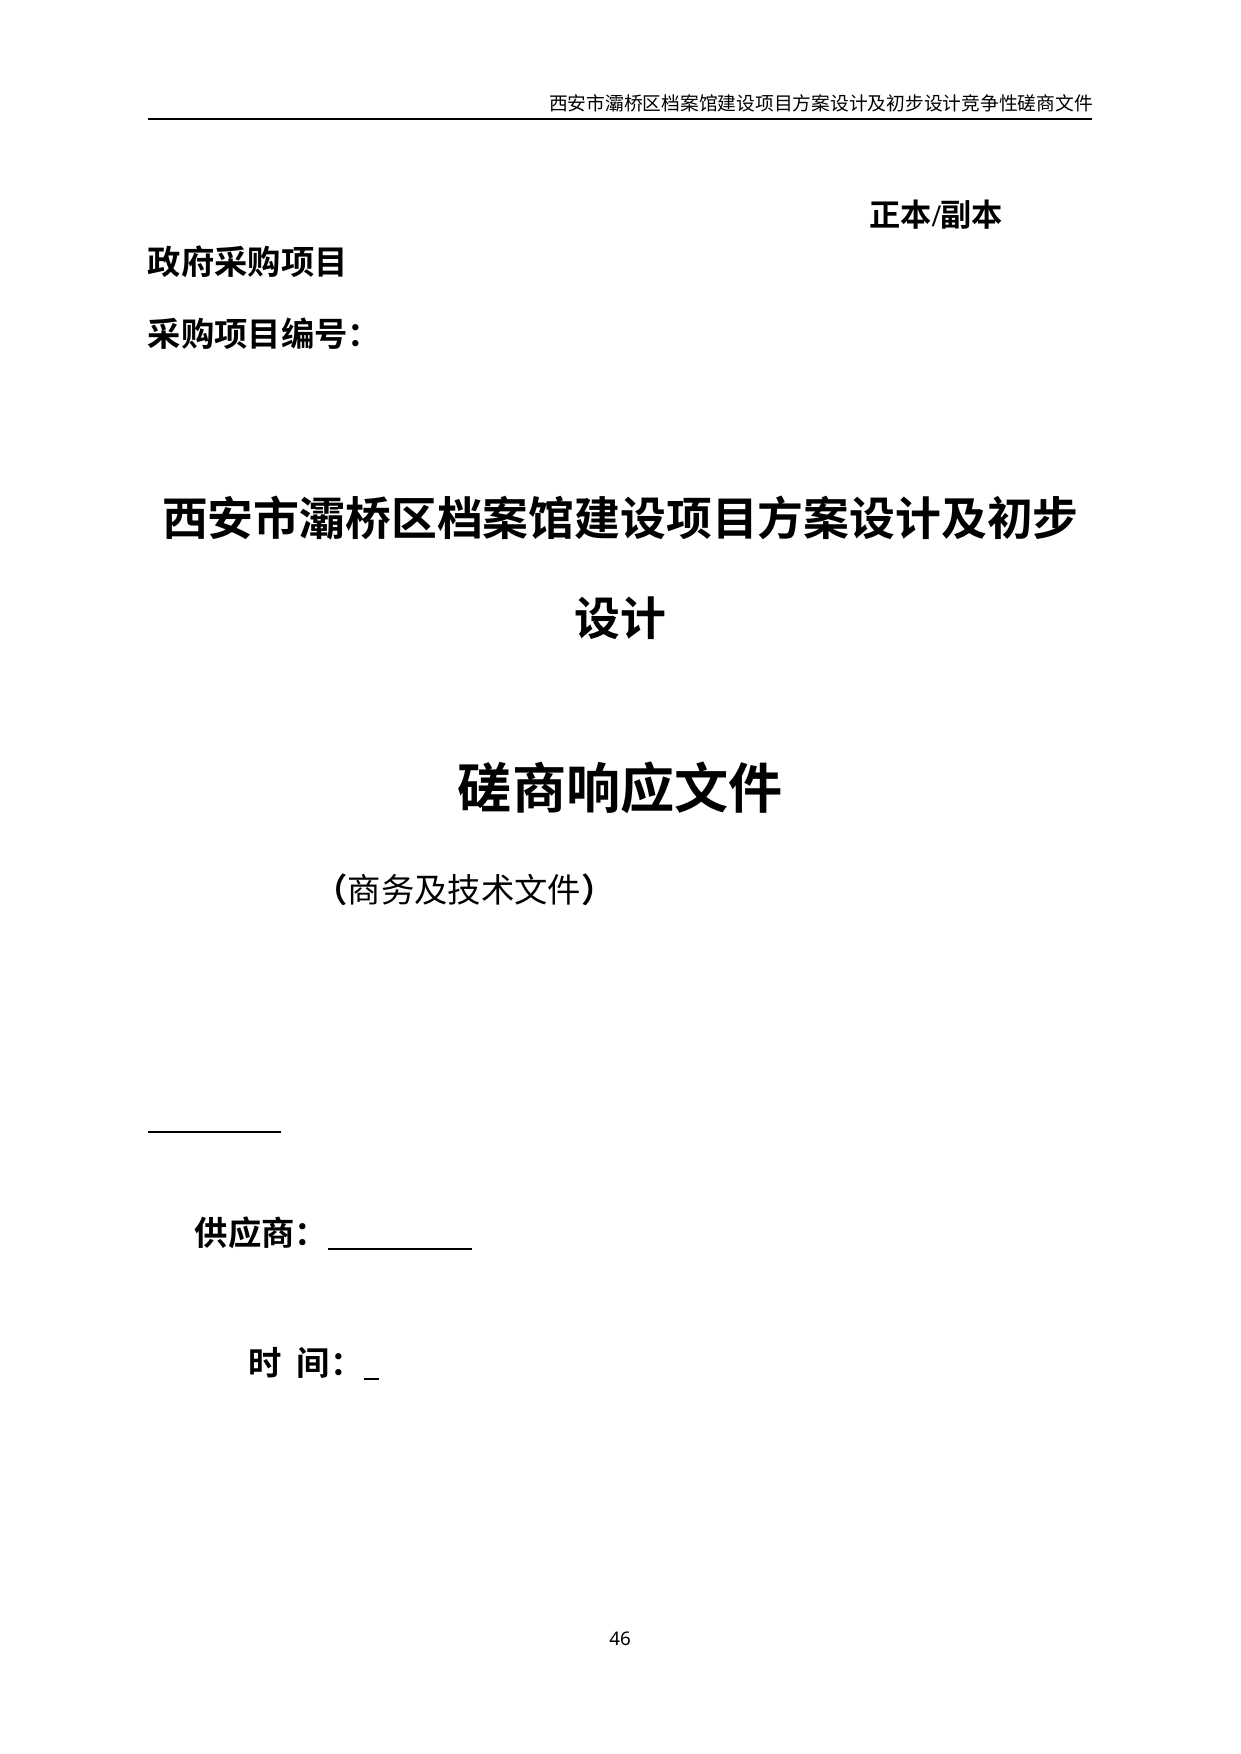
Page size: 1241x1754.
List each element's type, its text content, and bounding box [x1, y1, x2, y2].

text 正本/副本 [148, 185, 1092, 235]
text 时 间： [148, 1337, 1092, 1385]
text 磋商响应文件 [148, 746, 1092, 824]
text 采购项目编号： [148, 308, 1092, 356]
text 政府采购项目 [148, 235, 1092, 284]
text （商务及技术文件） [148, 864, 1092, 912]
text 供应商： [148, 1207, 1092, 1255]
text 西安市灞桥区档案馆建设项目方案设计及初步设计 [148, 482, 1092, 648]
